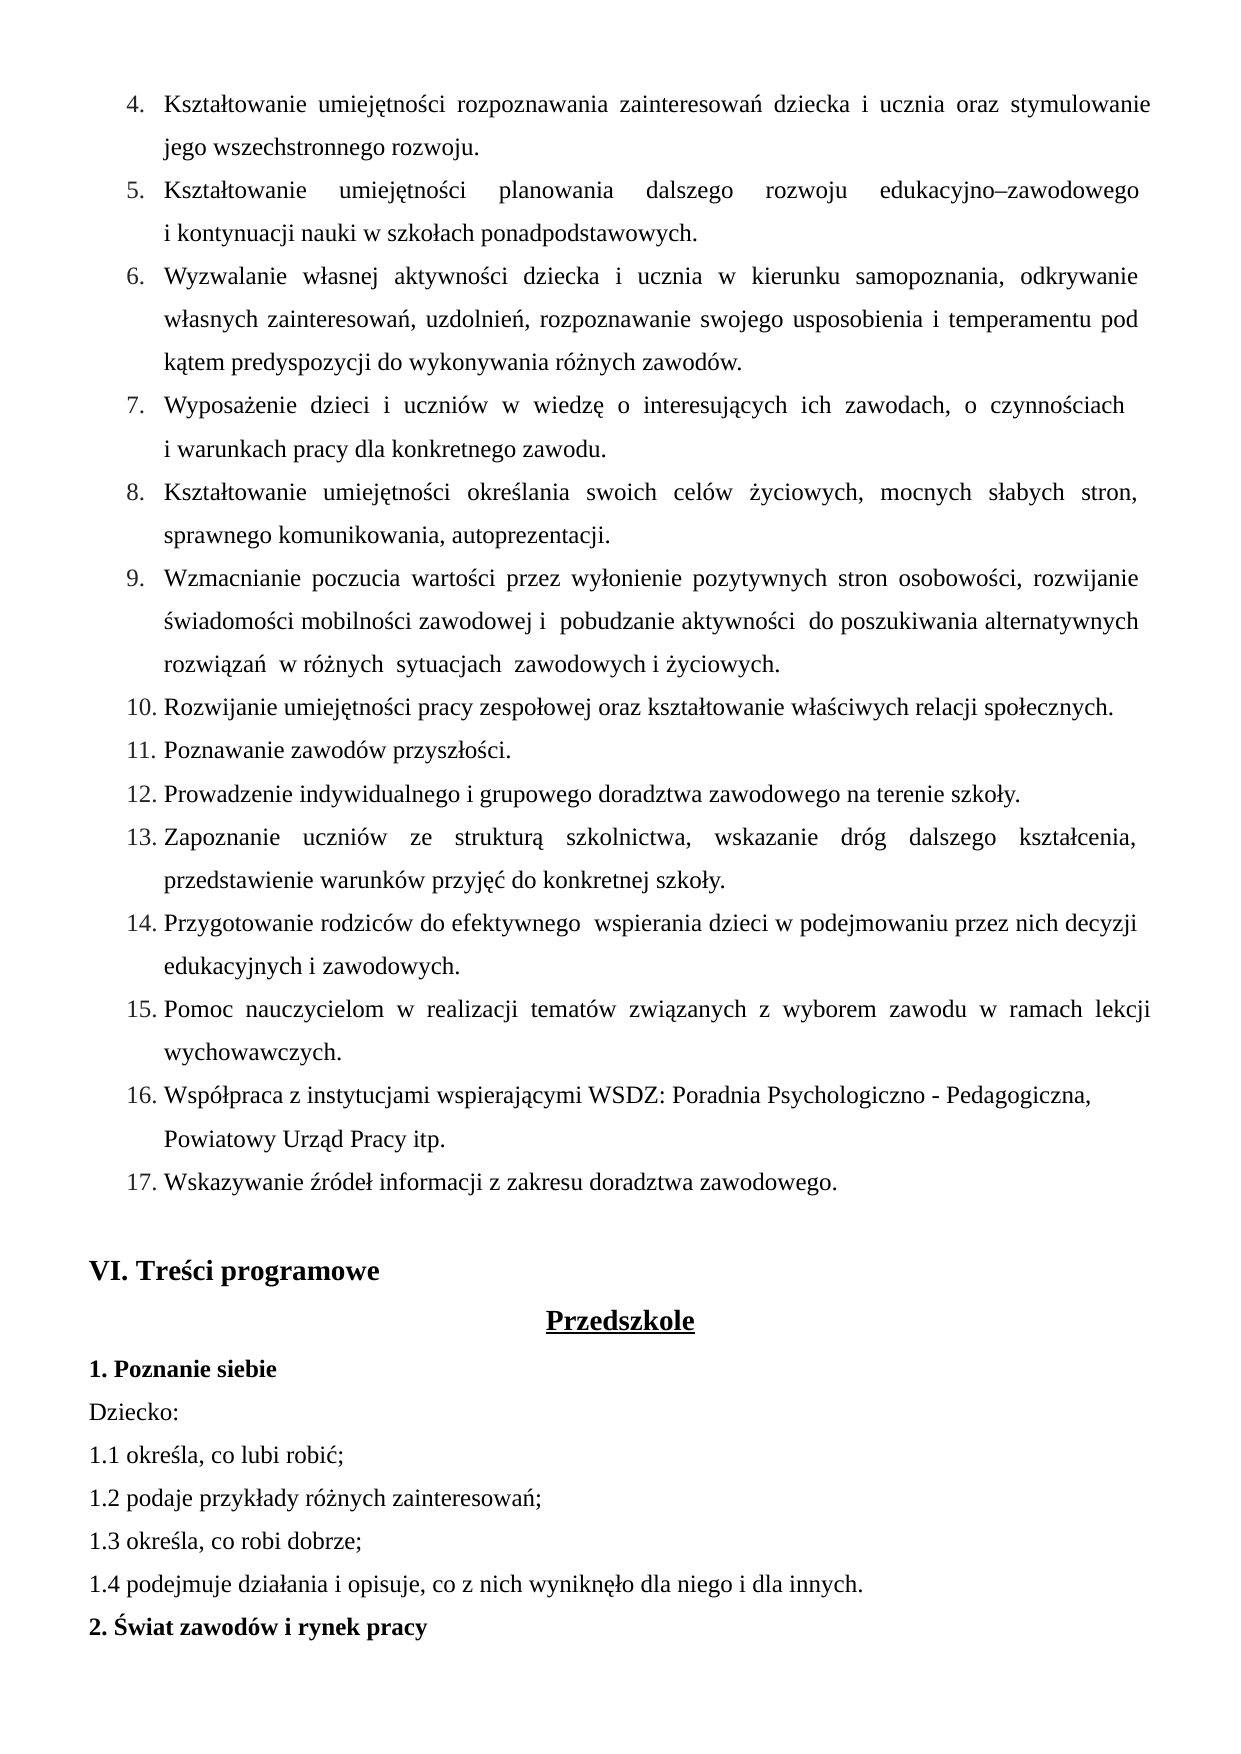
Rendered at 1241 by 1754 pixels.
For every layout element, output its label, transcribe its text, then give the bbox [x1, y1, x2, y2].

text 2. Świat zawodów i rynek pracy [89, 1612, 1152, 1641]
text Dziecko: [89, 1397, 1152, 1426]
text 1. Poznanie siebie [89, 1354, 1152, 1382]
list Zapoznanie uczniów ze strukturą szkolnictwa, wskazanie dróg dalszego kształcenia, przedstawienie warunków przyjęć do konkretnej szkoły. [126, 822, 1137, 894]
list Rozwijanie umiejętności pracy zespołowej oraz kształtowanie właściwych relacji społecznych. [126, 692, 1139, 721]
list Kształtowanie umiejętności planowania dalszego rozwoju edukacyjno–zawodowego i kontynuacji nauki w szkołach ponadpodstawowych. [126, 175, 1139, 247]
list Wskazywanie źródeł informacji z zakresu doradztwa zawodowego. [126, 1167, 1152, 1196]
list Pomoc nauczycielom w realizacji tematów związanych z wyborem zawodu w ramach lekcji wychowawczych. [126, 994, 1152, 1066]
text 1.2 podaje przykłady różnych zainteresowań; [89, 1483, 1152, 1512]
text 1.1 określa, co lubi robić; [89, 1440, 1152, 1469]
text Przedszkole [89, 1303, 1152, 1337]
list Wyposażenie dzieci i uczniów w wiedzę o interesujących ich zawodach, o czynnościach i warunkach pracy dla konkretnego zawodu. [126, 391, 1139, 462]
list Przygotowanie rodziców do efektywnego wspierania dzieci w podejmowaniu przez nich decyzji edukacyjnych i zawodowych. [126, 908, 1139, 980]
text VI. Treści programowe [89, 1253, 1152, 1287]
list Kształtowanie umiejętności określania swoich celów życiowych, mocnych słabych stron, sprawnego komunikowania, autoprezentacji. [126, 477, 1138, 549]
list Poznawanie zawodów przyszłości. [126, 736, 1152, 764]
list Współpraca z instytucjami wspierającymi WSDZ: Poradnia Psychologiczno - Pedagogiczna, Powiatowy Urząd Pracy itp. [126, 1081, 1152, 1152]
list Kształtowanie umiejętności rozpoznawania zainteresowań dziecka i ucznia oraz stymulowanie jego wszechstronnego rozwoju. [126, 89, 1152, 161]
text 1.4 podejmuje działania i opisuje, co z nich wyniknęło dla niego i dla innych. [89, 1569, 1152, 1598]
list Wzmacnianie poczucia wartości przez wyłonienie pozytywnych stron osobowości, rozwijanie świadomości mobilności zawodowej i pobudzanie aktywności do poszukiwania alternatywnych rozwiązań w różnych sytuacjach zawodowych i życiowych. [126, 563, 1139, 678]
text 1.3 określa, co robi dobrze; [89, 1526, 1152, 1555]
list Wyzwalanie własnej aktywności dziecka i ucznia w kierunku samopoznania, odkrywanie własnych zainteresowań, uzdolnień, rozpoznawanie swojego usposobienia i temperamentu pod kątem predyspozycji do wykonywania różnych zawodów. [126, 261, 1139, 376]
list Prowadzenie indywidualnego i grupowego doradztwa zawodowego na terenie szkoły. [126, 779, 1152, 807]
